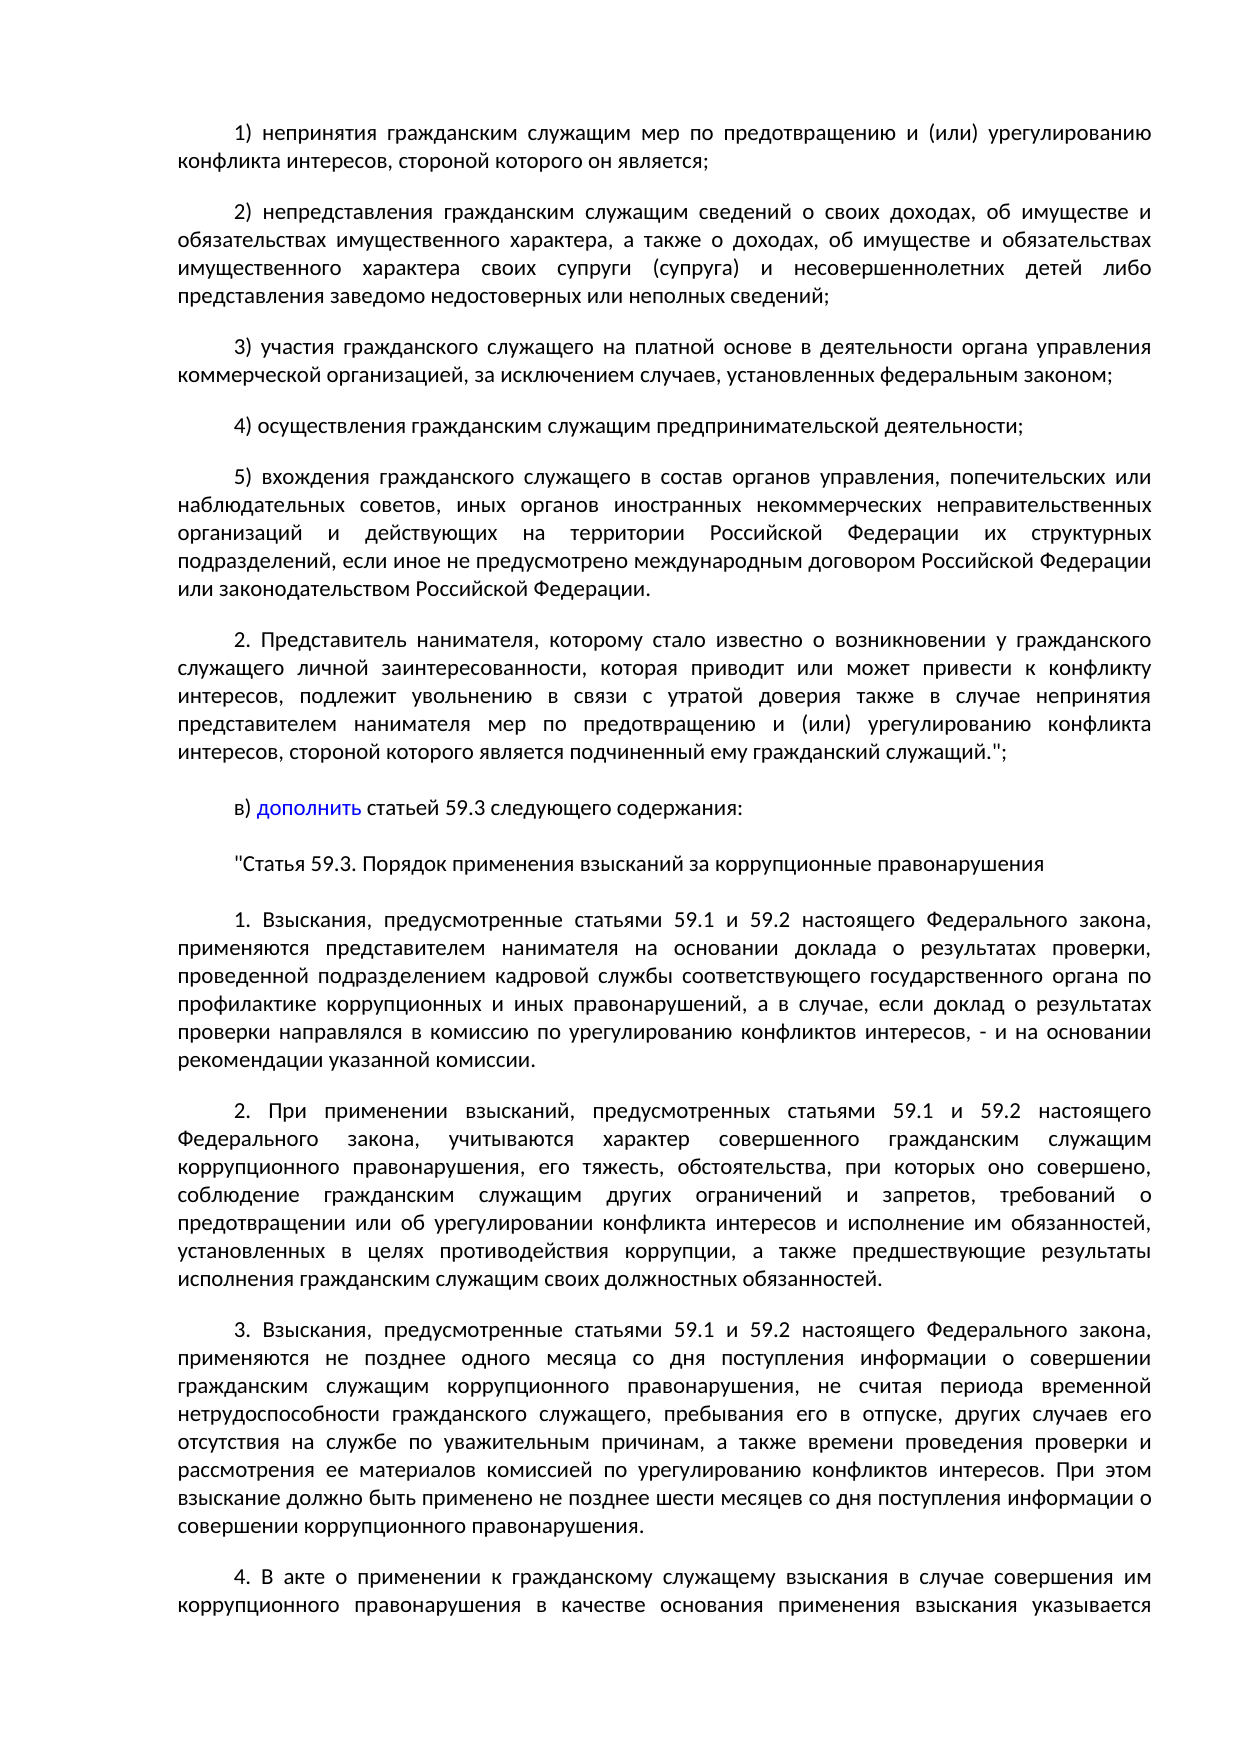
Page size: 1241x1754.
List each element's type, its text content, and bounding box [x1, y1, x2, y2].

text 2. Представитель нанимателя, которому стало известно о возникновении у гражданского служащего личной заинтересованности, которая приводит или может привести к конфликту интересов, подлежит увольнению в связи с утратой доверия также в случае непринятия представителем нанимателя мер по предотвращению и (или) урегулированию конфликта интересов, стороной которого является подчиненный ему гражданский служащий."; [177, 625, 1152, 765]
text в) дополнить статьей 59.3 следующего содержания: [177, 793, 1152, 821]
text 5) вхождения гражданского служащего в состав органов управления, попечительских или наблюдательных советов, иных органов иностранных некоммерческих неправительственных организаций и действующих на территории Российской Федерации их структурных подразделений, если иное не предусмотрено международным договором Российской Федерации или законодательством Российской Федерации. [177, 462, 1152, 602]
text "Статья 59.3. Порядок применения взысканий за коррупционные правонарушения [177, 849, 1152, 877]
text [177, 1562, 1152, 1618]
text 1) непринятия гражданским служащим мер по предотвращению и (или) урегулированию конфликта интересов, стороной которого он является; [177, 118, 1152, 174]
text 1. Взыскания, предусмотренные статьями 59.1 и 59.2 настоящего Федерального закона, применяются представителем нанимателя на основании доклада о результатах проверки, проведенной подразделением кадровой службы соответствующего государственного органа по профилактике коррупционных и иных правонарушений, а в случае, если доклад о результатах проверки направлялся в комиссию по урегулированию конфликтов интересов, - и на основании рекомендации указанной комиссии. [177, 905, 1152, 1073]
text 2. При применении взысканий, предусмотренных статьями 59.1 и 59.2 настоящего Федерального закона, учитываются характер совершенного гражданским служащим коррупционного правонарушения, его тяжесть, обстоятельства, при которых оно совершено, соблюдение гражданским служащим других ограничений и запретов, требований о предотвращении или об урегулировании конфликта интересов и исполнение им обязанностей, установленных в целях противодействия коррупции, а также предшествующие результаты исполнения гражданским служащим своих должностных обязанностей. [177, 1096, 1152, 1292]
text 3) участия гражданского служащего на платной основе в деятельности органа управления коммерческой организацией, за исключением случаев, установленных федеральным законом; [177, 332, 1152, 388]
text 4) осуществления гражданским служащим предпринимательской деятельности; [177, 411, 1152, 439]
text 2) непредставления гражданским служащим сведений о своих доходах, об имуществе и обязательствах имущественного характера, а также о доходах, об имуществе и обязательствах имущественного характера своих супруги (супруга) и несовершеннолетних детей либо представления заведомо недостоверных или неполных сведений; [177, 197, 1152, 309]
text 3. Взыскания, предусмотренные статьями 59.1 и 59.2 настоящего Федерального закона, применяются не позднее одного месяца со дня поступления информации о совершении гражданским служащим коррупционного правонарушения, не считая периода временной нетрудоспособности гражданского служащего, пребывания его в отпуске, других случаев его отсутствия на службе по уважительным причинам, а также времени проведения проверки и рассмотрения ее материалов комиссией по урегулированию конфликтов интересов. При этом взыскание должно быть применено не позднее шести месяцев со дня поступления информации о совершении коррупционного правонарушения. [177, 1315, 1152, 1539]
